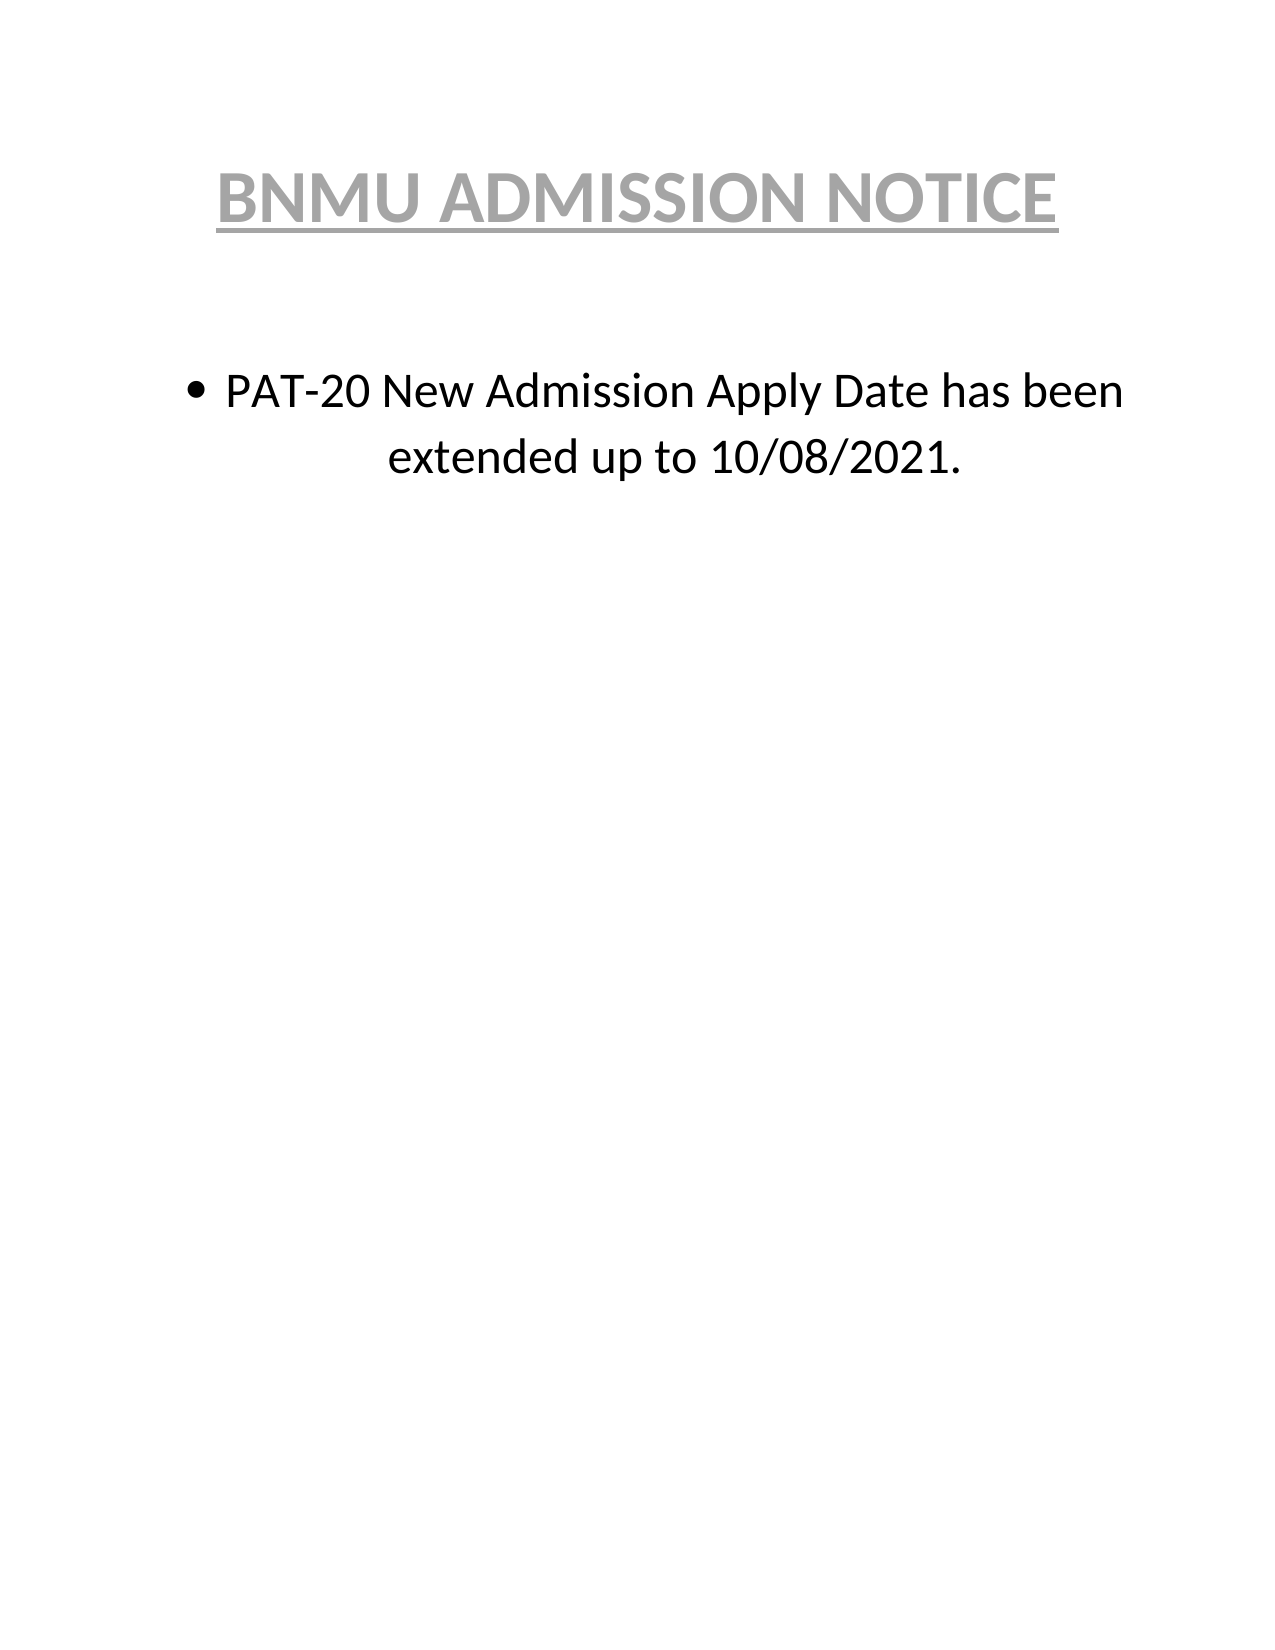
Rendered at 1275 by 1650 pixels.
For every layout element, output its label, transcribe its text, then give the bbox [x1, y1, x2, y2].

list PAT-20 New Admission Apply Date has been extended up to 10/08/2021. [187, 359, 1125, 486]
text BNMU ADMISSION NOTICE [150, 150, 1125, 242]
